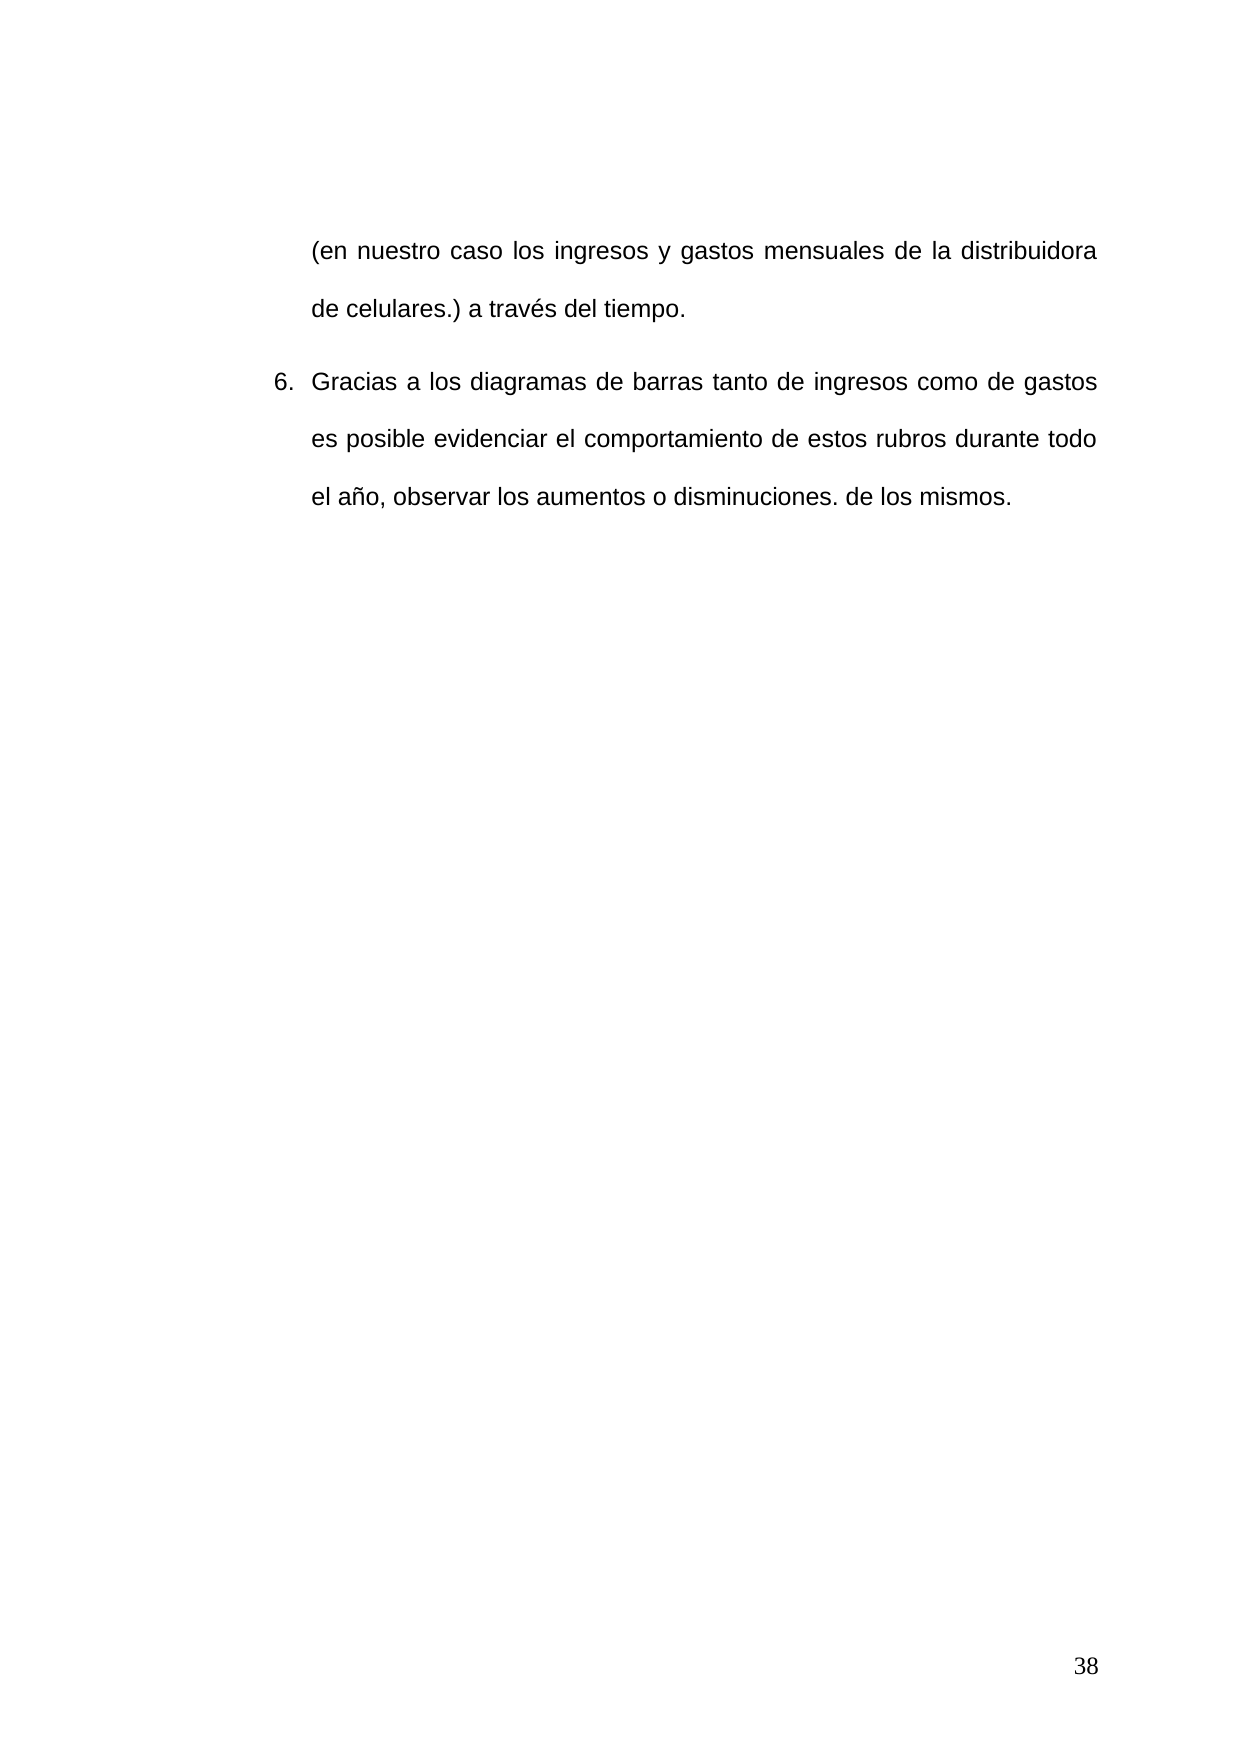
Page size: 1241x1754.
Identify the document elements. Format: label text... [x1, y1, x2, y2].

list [274, 236, 1098, 322]
list Gracias a los diagramas de barras tanto de ingresos como de gastos es posible evidenciar el comportamiento de estos rubros durante todo el año, observar los aumentos o disminuciones. de los mismos. [274, 367, 1098, 511]
